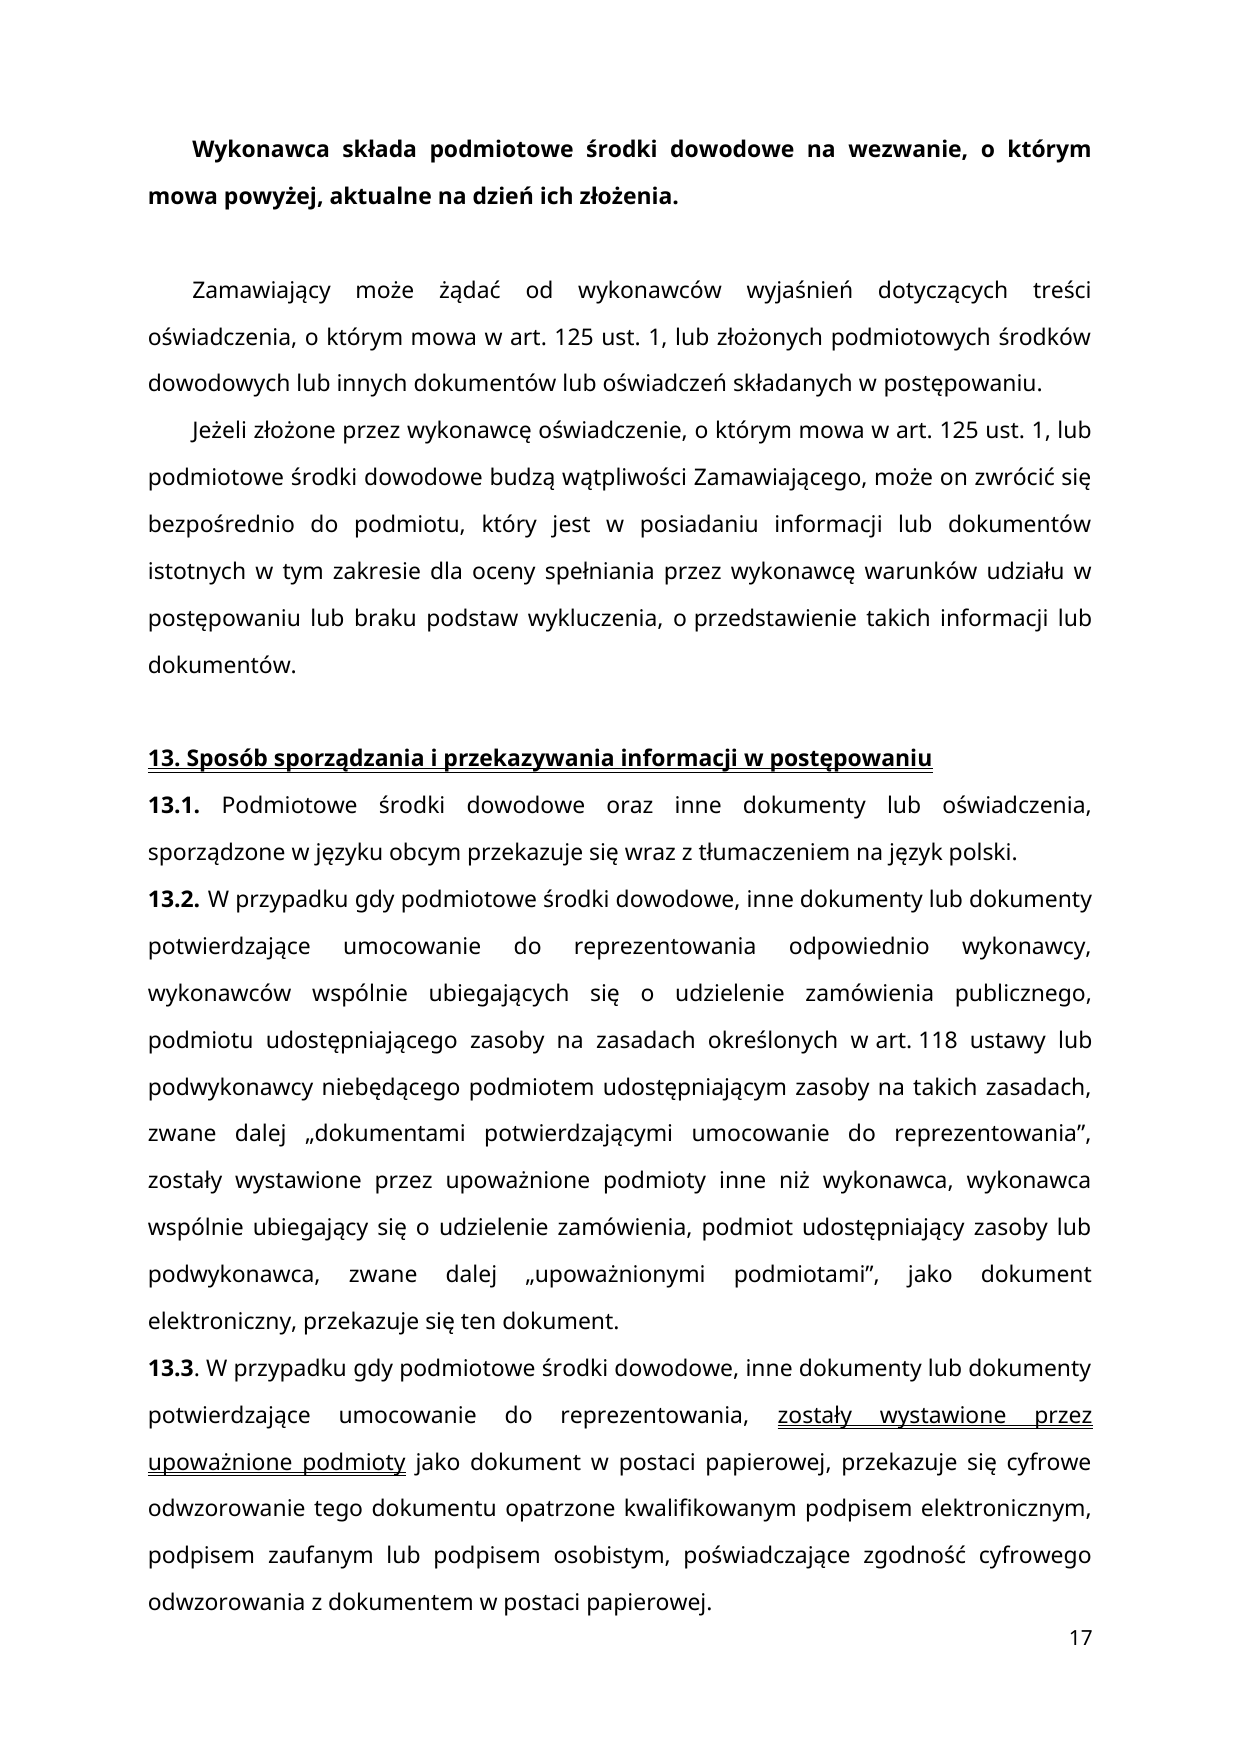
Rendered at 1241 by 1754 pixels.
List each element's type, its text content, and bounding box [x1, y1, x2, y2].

text 13.3. W przypadku gdy podmiotowe środki dowodowe, inne dokumenty lub dokumenty potwierdzające umocowanie do reprezentowania, zostały wystawione przez upoważnione podmioty jako dokument w postaci papierowej, przekazuje się cyfrowe odwzorowanie tego dokumentu opatrzone kwalifikowanym podpisem elektronicznym, podpisem zaufanym lub podpisem osobistym, poświadczające zgodność cyfrowego odwzorowania z dokumentem w postaci papierowej. [148, 1352, 1092, 1617]
text 13.1. Podmiotowe środki dowodowe oraz inne dokumenty lub oświadczenia, sporządzone w języku obcym przekazuje się wraz z tłumaczeniem na język polski. [148, 789, 1092, 867]
text 13. Sposób sporządzania i przekazywania informacji w postępowaniu [148, 742, 1092, 773]
text 13.2. W przypadku gdy podmiotowe środki dowodowe, inne dokumenty lub dokumenty potwierdzające umocowanie do reprezentowania odpowiednio wykonawcy, wykonawców wspólnie ubiegających się o udzielenie zamówienia publicznego, podmiotu udostępniającego zasoby na zasadach określonych w art. 118 ustawy lub podwykonawcy niebędącego podmiotem udostępniającym zasoby na takich zasadach, zwane dalej „dokumentami potwierdzającymi umocowanie do reprezentowania”, zostały wystawione przez upoważnione podmioty inne niż wykonawca, wykonawca wspólnie ubiegający się o udzielenie zamówienia, podmiot udostępniający zasoby lub podwykonawca, zwane dalej „upoważnionymi podmiotami”, jako dokument elektroniczny, przekazuje się ten dokument. [148, 883, 1092, 1336]
text Zamawiający może żądać od wykonawców wyjaśnień dotyczących treści oświadczenia, o którym mowa w art. 125 ust. 1, lub złożonych podmiotowych środków dowodowych lub innych dokumentów lub oświadczeń składanych w postępowaniu. [148, 273, 1092, 398]
text Wykonawca składa podmiotowe środki dowodowe na wezwanie, o którym mowa powyżej, aktualne na dzień ich złożenia. [148, 133, 1092, 211]
text Jeżeli złożone przez wykonawcę oświadczenie, o którym mowa w art. 125 ust. 1, lub podmiotowe środki dowodowe budzą wątpliwości Zamawiającego, może on zwrócić się bezpośrednio do podmiotu, który jest w posiadaniu informacji lub dokumentów istotnych w tym zakresie dla oceny spełniania przez wykonawcę warunków udziału w postępowaniu lub braku podstaw wykluczenia, o przedstawienie takich informacji lub dokumentów. [148, 414, 1092, 680]
